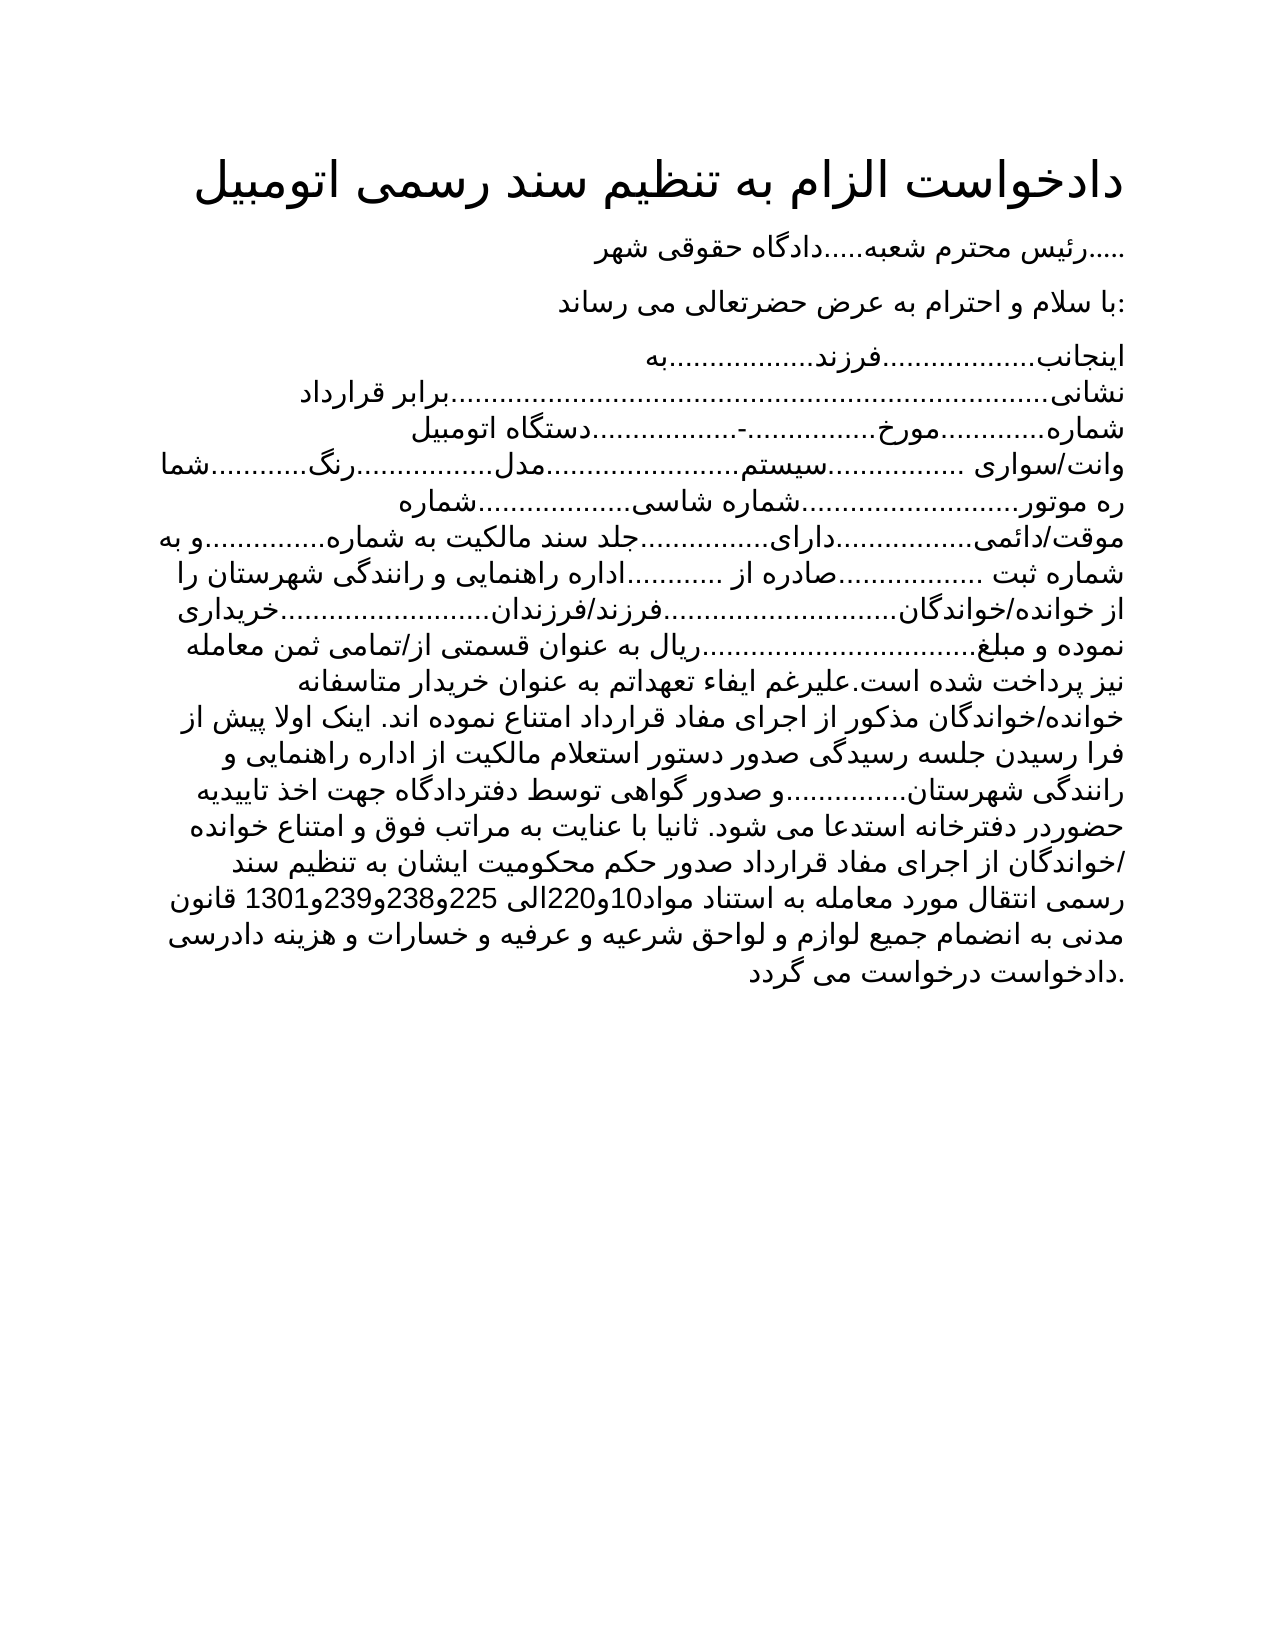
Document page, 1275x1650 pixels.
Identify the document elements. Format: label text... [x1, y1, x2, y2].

text با سلام و احترام به عرض حضرتعالی می رساند: [150, 284, 1125, 319]
text دادخواست الزام به تنظیم سند رسمی اتومبیل [150, 150, 1125, 207]
text اینجانب...................فرزند..................به نشانی..........................................................................برابر قرارداد شماره.............مورخ................-..................دستگاه اتومبیل وانت/سواری .................سیستم........................مدل.................رنگ............شماره موتور...........................شماره شاسی...................شماره موقت/دائمی.................دارای................جلد سند مالکیت به شماره...............و به شماره ثبت ..................صادره از ............اداره راهنمایی و رانندگی شهرستان را از خوانده/خواندگان.............................فرزند/فرزندان..........................خریداری نموده و مبلغ..................................ریال به عنوان قسمتی از/تمامی ثمن معامله نیز پرداخت شده است.علیرغم ایفاء تعهداتم به عنوان خریدار متاسفانه خوانده/خواندگان مذکور از اجرای مفاد قرارداد امتناع نموده اند. اینک اولا پیش از فرا رسیدن جلسه رسیدگی صدور دستور استعلام مالکیت از اداره راهنمایی و رانندگی شهرستان...............و صدور گواهی توسط دفتردادگاه جهت اخذ تاییدیه حضوردر دفترخانه استدعا می شود. ثانیا با عنایت به مراتب فوق و امتناع خوانده /خواندگان از اجرای مفاد قرارداد صدور حکم محکومیت ایشان به تنظیم سند رسمی انتقال مورد معامله به استناد مواد10و220الی 225و238و239و1301 قانون مدنی به انضمام جمیع لوازم و لواحق شرعیه و عرفیه و خسارات و هزینه دادرسی دادخواست درخواست می گردد. [150, 339, 1125, 989]
text رئیس محترم شعبه.....دادگاه حقوقی شهر..... [150, 229, 1125, 264]
